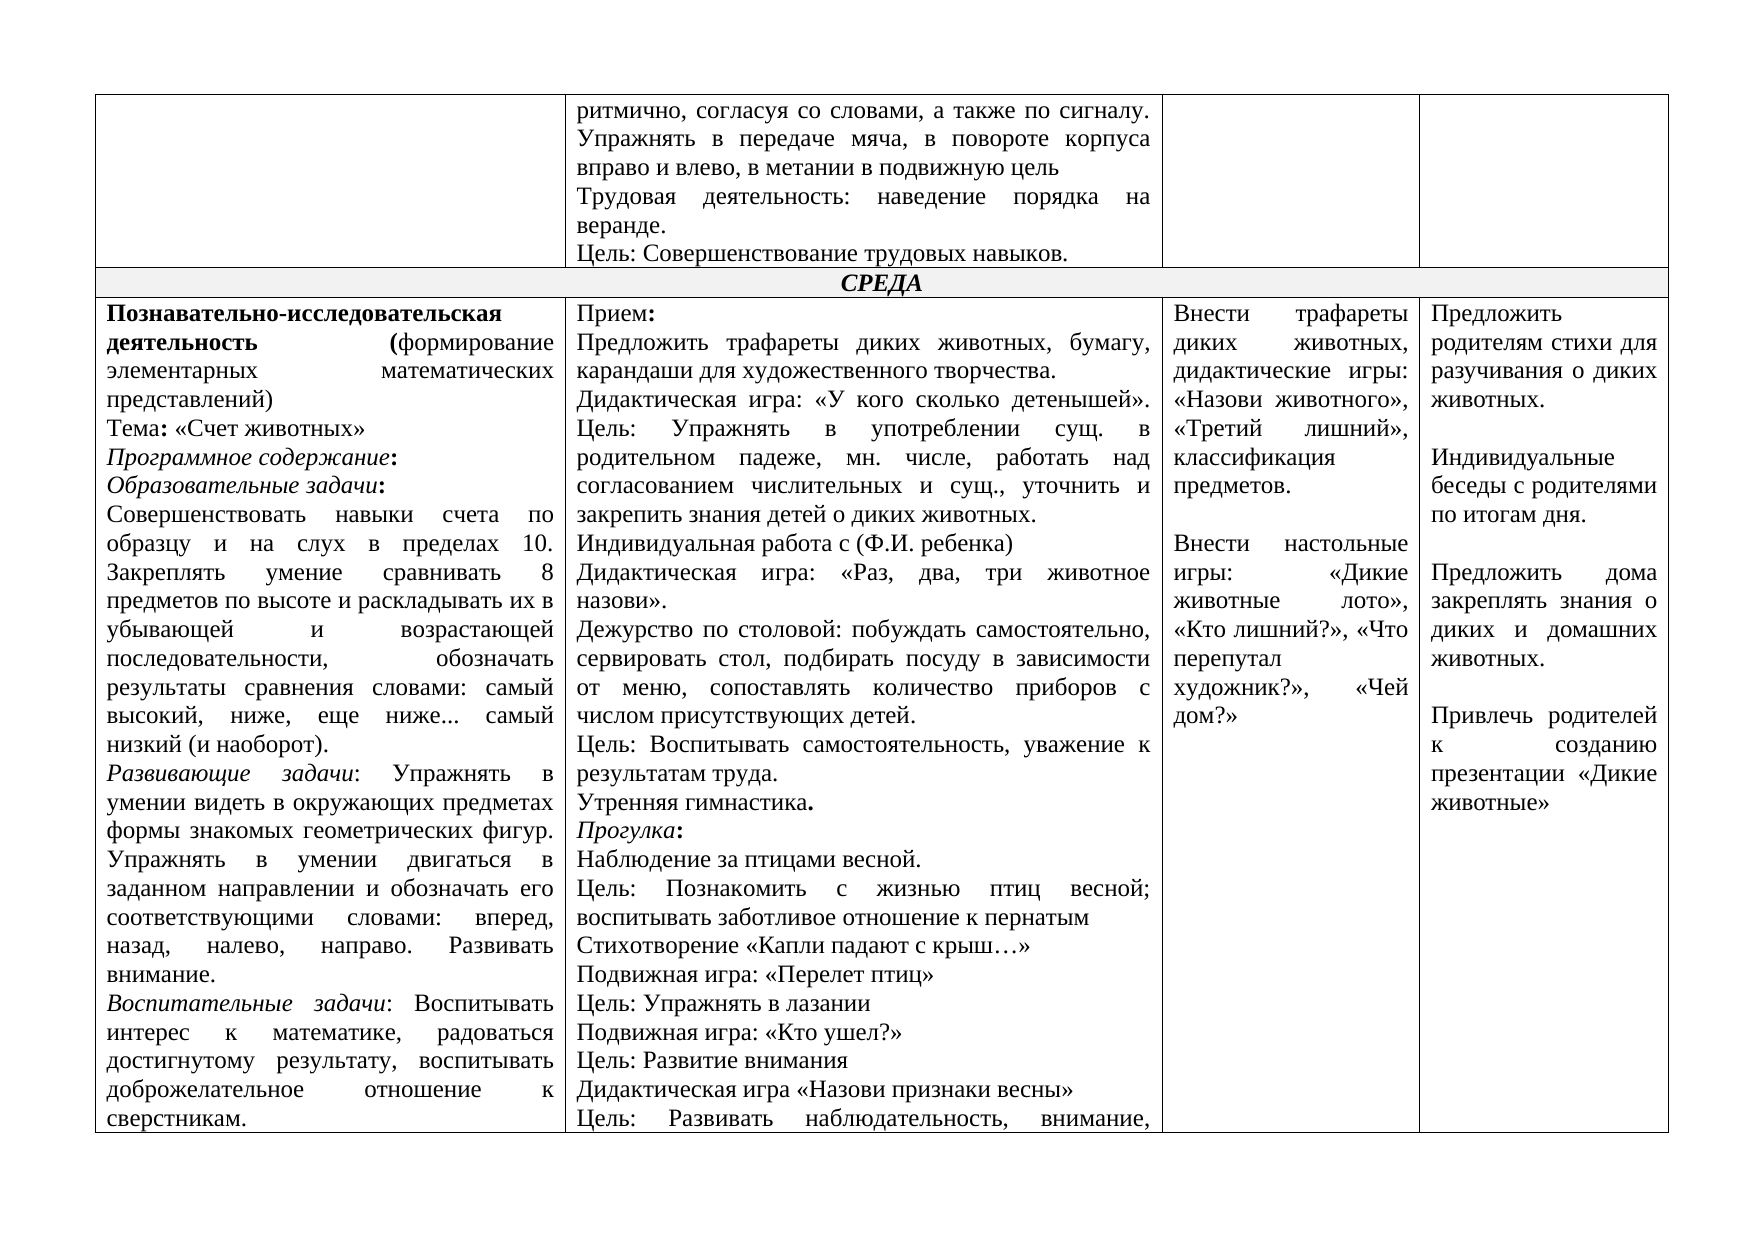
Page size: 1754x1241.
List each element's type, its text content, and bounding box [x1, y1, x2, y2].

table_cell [96, 95, 565, 267]
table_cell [96, 298, 565, 1132]
table_cell СРЕДА [96, 268, 1668, 297]
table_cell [1420, 95, 1668, 267]
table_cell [566, 298, 1162, 1132]
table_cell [1420, 298, 1668, 1132]
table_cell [566, 95, 1162, 267]
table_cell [1163, 95, 1419, 267]
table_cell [1163, 298, 1419, 1132]
